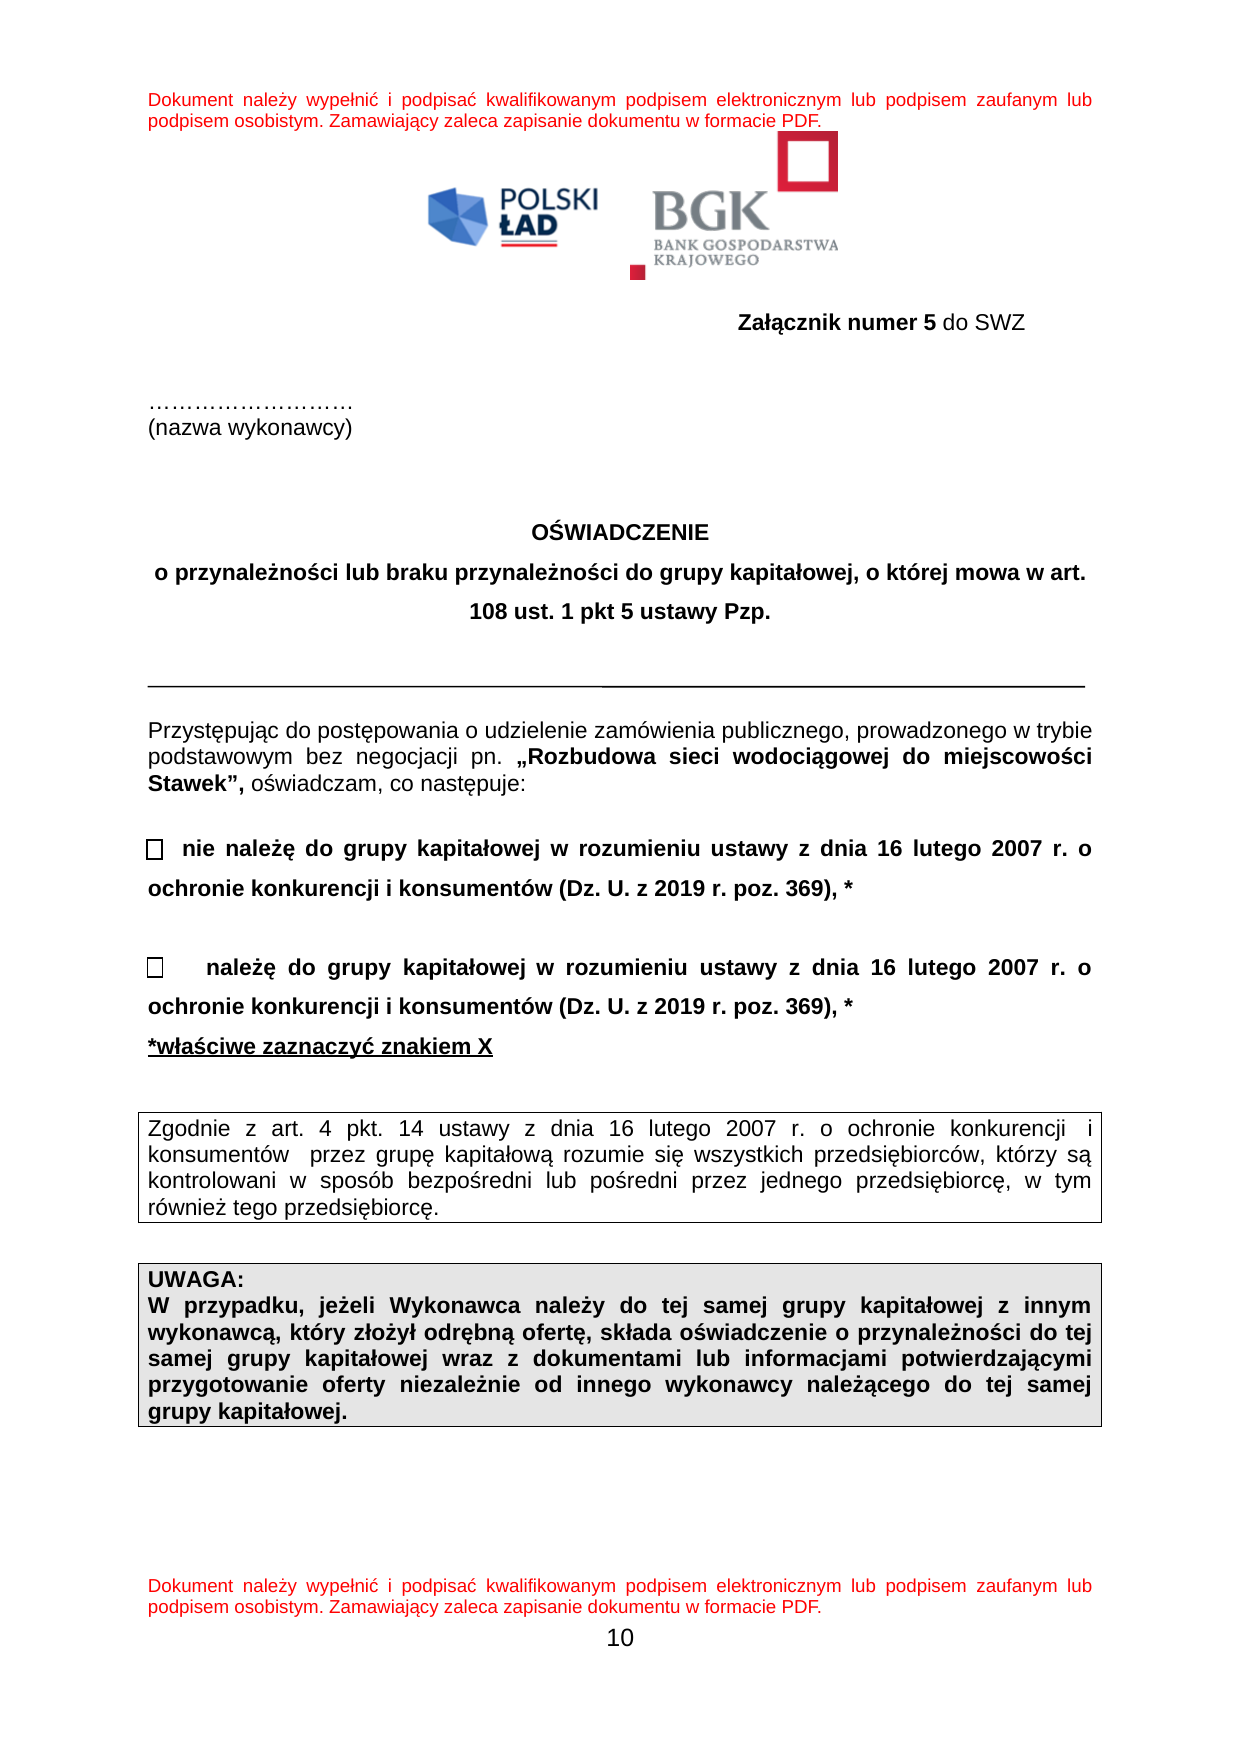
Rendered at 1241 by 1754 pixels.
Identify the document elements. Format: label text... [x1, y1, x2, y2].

text n nie należę do grupy kapitałowej w rozumieniu ustawy z dnia 16 lutego 2007 r. o ochronie konkurencji i konsumentów (Dz. U. z 2019 r. poz. 369), * [148, 835, 1093, 901]
text W przypadku, jeżeli Wykonawca należy do tej samej grupy kapitałowej z innym wykonawcą, który złożył odrębną ofertę, składa oświadczenie o przynależności do tej samej grupy kapitałowej wraz z dokumentami lub informacjami potwierdzającymi przygotowanie oferty niezależnie od innego wykonawcy należącego do tej samej grupy kapitałowej. [139, 1289, 1101, 1426]
text ……………………… [148, 388, 1093, 414]
text OŚWIADCZENIE [148, 519, 1093, 546]
text Załącznik numer 5 do SWZ [738, 308, 1093, 335]
text (nazwa wykonawcy) [148, 414, 1093, 440]
text UWAGA: [139, 1264, 1101, 1289]
text Przystępując do postępowania o udzielenie zamówienia publicznego, prowadzonego w trybie podstawowym bez negocjacji pn. „Rozbudowa sieci wodociągowej do miejscowości Stawek”, oświadczam, co następuje: [148, 717, 1093, 796]
text Zgodnie z art. 4 pkt. 14 ustawy z dnia 16 lutego 2007 r. o ochronie konkurencji i konsumentów przez grupę kapitałową rozumie się wszystkich przedsiębiorców, którzy są kontrolowani w sposób bezpośredni lub pośredni przez jednego przedsiębiorcę, w tym również tego przedsiębiorcę. [139, 1113, 1101, 1222]
text *właściwe zaznaczyć znakiem X [148, 1033, 1093, 1059]
text o przynależności lub braku przynależności do grupy kapitałowej, o której mowa w art. 108 ust. 1 pkt 5 ustawy Pzp. [148, 559, 1093, 625]
picture [417, 131, 838, 280]
text należę do grupy kapitałowej w rozumieniu ustawy z dnia 16 lutego 2007 r. o ochronie konkurencji i konsumentów (Dz. U. z 2019 r. poz. 369), * [148, 954, 1093, 1019]
text Dokument należy wypełnić i podpisać kwalifikowanym podpisem elektronicznym lub podpisem zaufanym lub podpisem osobistym. Zamawiający zaleca zapisanie dokumentu w formacie PDF. [148, 89, 1093, 132]
text Dokument należy wypełnić i podpisać kwalifikowanym podpisem elektronicznym lub podpisem zaufanym lub podpisem osobistym. Zamawiający zaleca zapisanie dokumentu w formacie PDF. [148, 1574, 1093, 1618]
